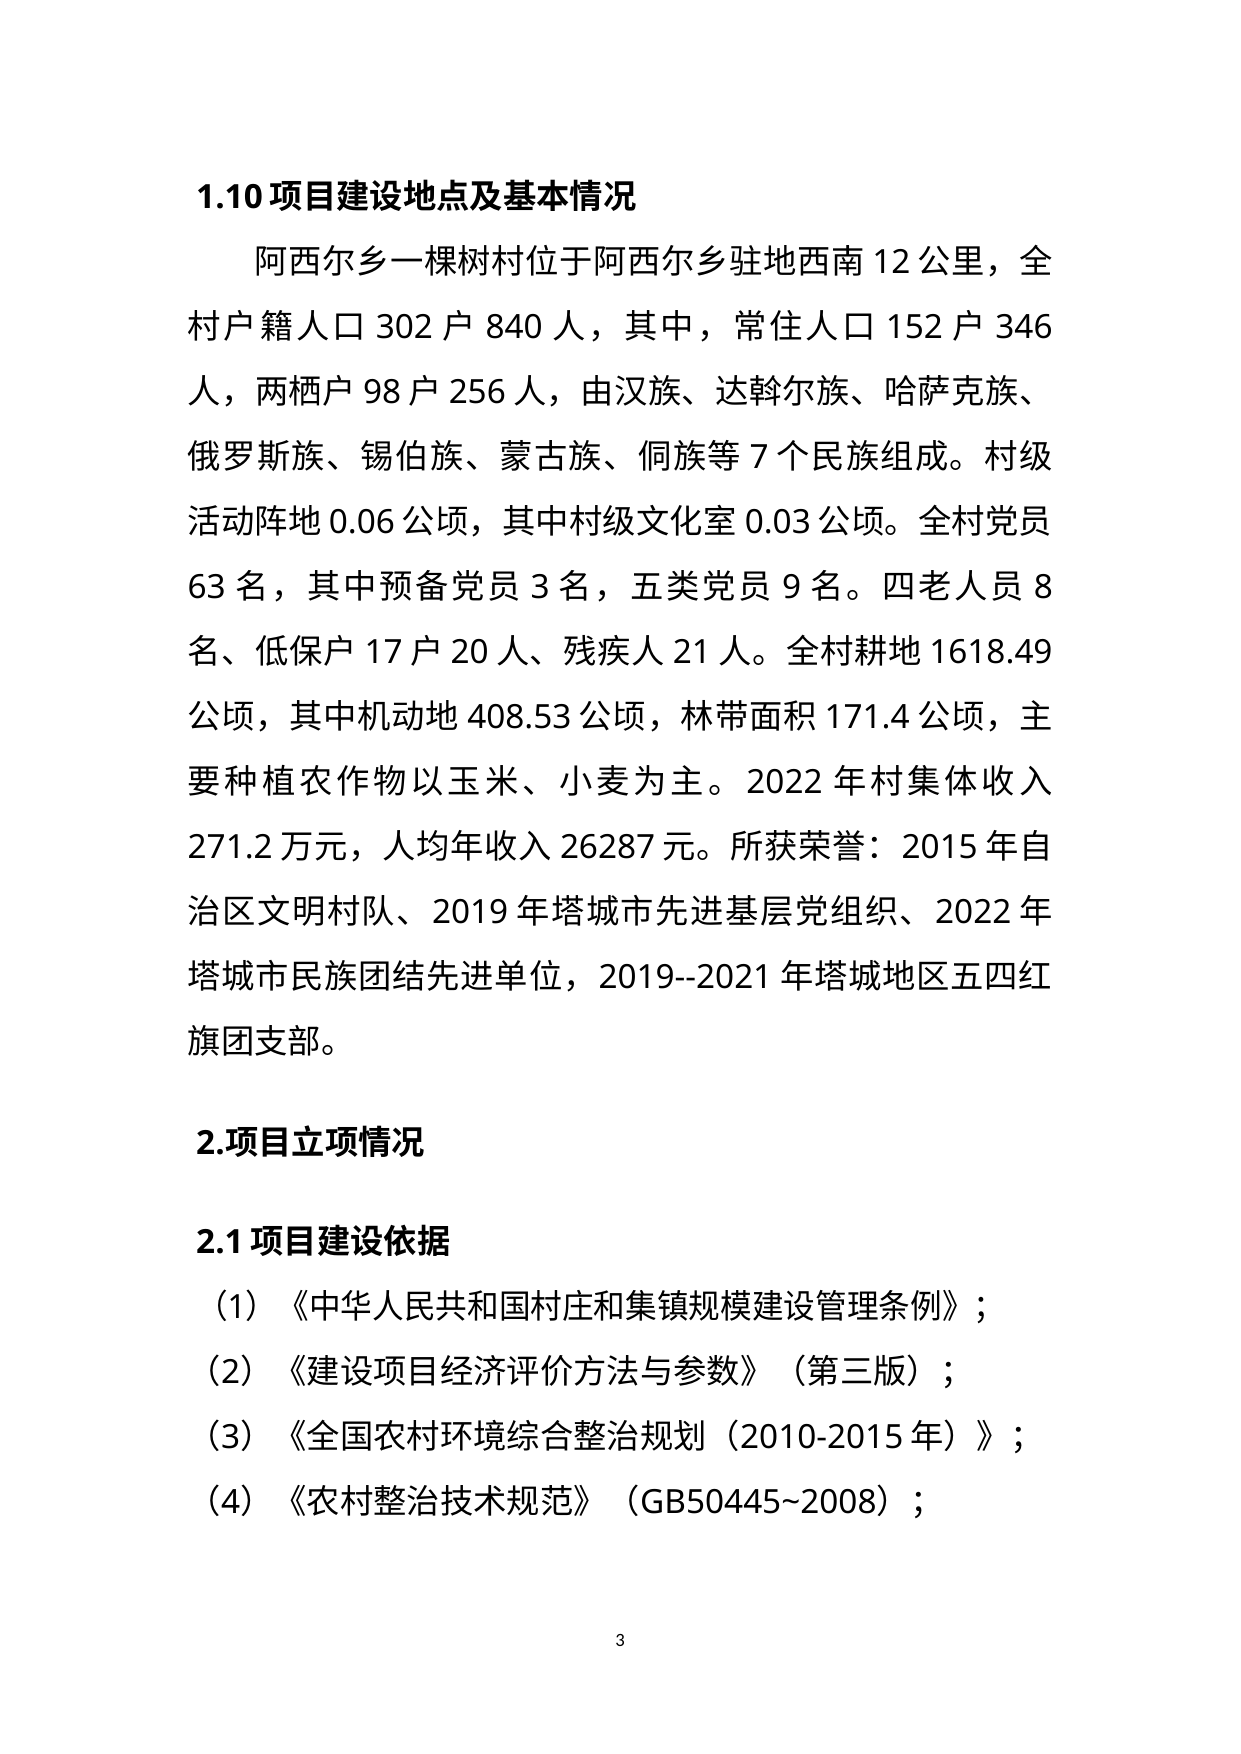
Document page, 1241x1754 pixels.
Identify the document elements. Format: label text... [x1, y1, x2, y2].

text （3）《全国农村环境综合整治规划（2010-2015年）》； [187, 1402, 1053, 1467]
text （1）《中华人民共和国村庄和集镇规模建设管理条例》； [187, 1272, 1053, 1337]
subtitle 2.项目立项情况 [187, 1107, 1053, 1172]
text （4）《农村整治技术规范》（GB50445~2008）； [187, 1467, 1053, 1532]
text 阿西尔乡一棵树村位于阿西尔乡驻地西南12公里，全村户籍人口302户840人，其中，常住人口152户346人，两栖户98户256人，由汉族、达斡尔族、哈萨克族、俄罗斯族、锡伯族、蒙古族、侗族等7个民族组成。村级活动阵地0.06公顷，其中村级文化室0.03公顷。全村党员63名，其中预备党员3名，五类党员9名。四老人员8名、低保户17户20人、残疾人21人。全村耕地1618.49公顷，其中机动地408.53公顷，林带面积171.4公顷，主要种植农作物以玉米、小麦为主。2022年村集体收入271.2万元，人均年收入26287元。所获荣誉：2015年自治区文明村队、2019年塔城市先进基层党组织、2022年塔城市民族团结先进单位，2019--2021年塔城地区五四红旗团支部。 [187, 227, 1053, 1072]
text 1.10项目建设地点及基本情况 [187, 162, 1053, 227]
text （2）《建设项目经济评价方法与参数》（第三版）； [187, 1337, 1053, 1402]
text 2.1项目建设依据 [187, 1207, 1053, 1272]
